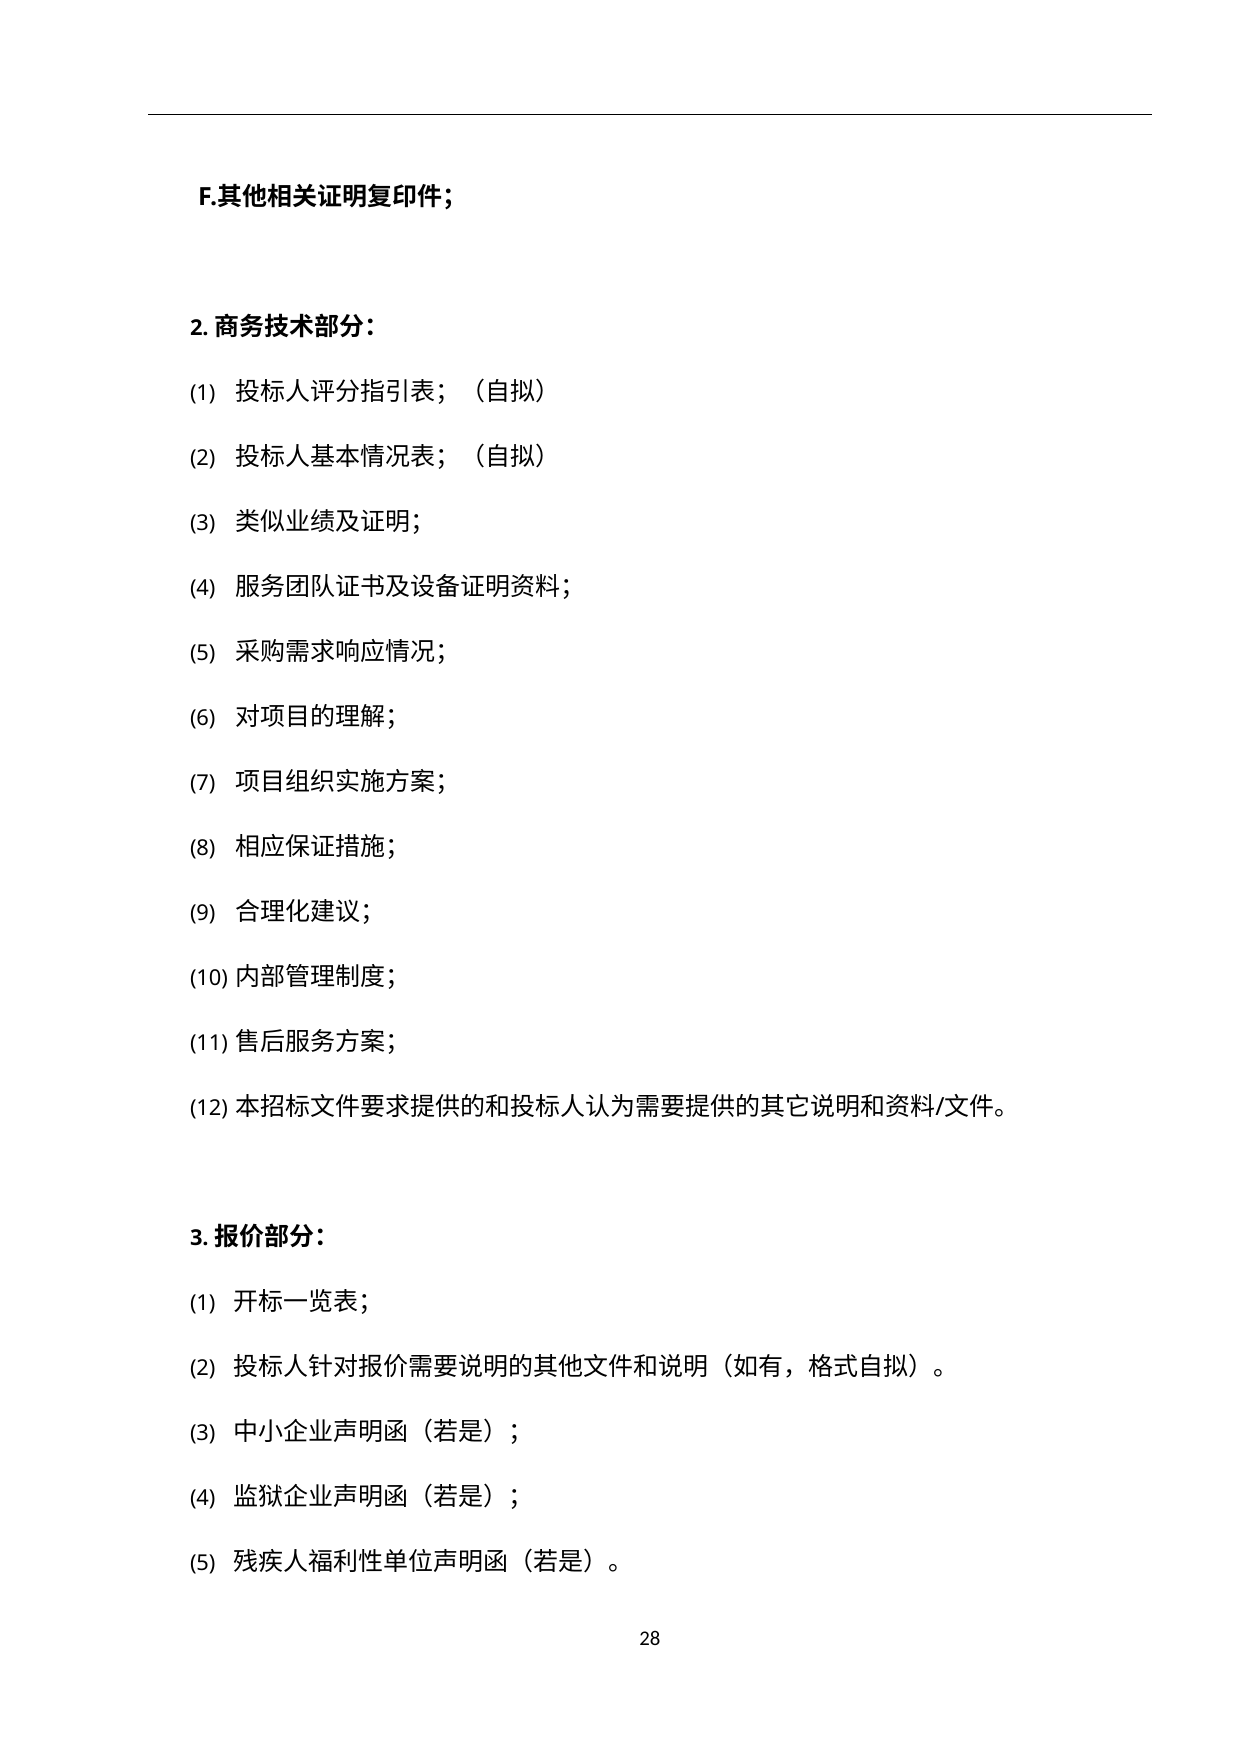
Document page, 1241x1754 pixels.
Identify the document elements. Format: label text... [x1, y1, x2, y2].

list 项目组织实施方案； [148, 747, 1152, 812]
list 监狱企业声明函（若是）； [190, 1462, 1152, 1527]
text F.其他相关证明复印件； [148, 162, 1152, 227]
list 售后服务方案； [148, 1007, 1152, 1072]
list 开标一览表； [190, 1267, 1152, 1332]
list 类似业绩及证明； [148, 487, 1152, 552]
list 报价部分： [148, 1202, 1152, 1267]
list 本招标文件要求提供的和投标人认为需要提供的其它说明和资料/文件。 [148, 1072, 1152, 1137]
list 商务技术部分： [148, 292, 1152, 357]
list 投标人评分指引表；（自拟） [148, 357, 1152, 422]
list 合理化建议； [148, 877, 1152, 942]
list 服务团队证书及设备证明资料； [148, 552, 1152, 617]
list 中小企业声明函（若是）； [190, 1397, 1152, 1462]
list 相应保证措施； [148, 812, 1152, 877]
list 投标人针对报价需要说明的其他文件和说明（如有，格式自拟）。 [190, 1332, 1152, 1397]
list 对项目的理解； [148, 682, 1152, 747]
list 采购需求响应情况； [148, 617, 1152, 682]
list 内部管理制度； [148, 942, 1152, 1007]
list 投标人基本情况表；（自拟） [148, 422, 1152, 487]
list 残疾人福利性单位声明函（若是）。 [190, 1527, 1152, 1592]
